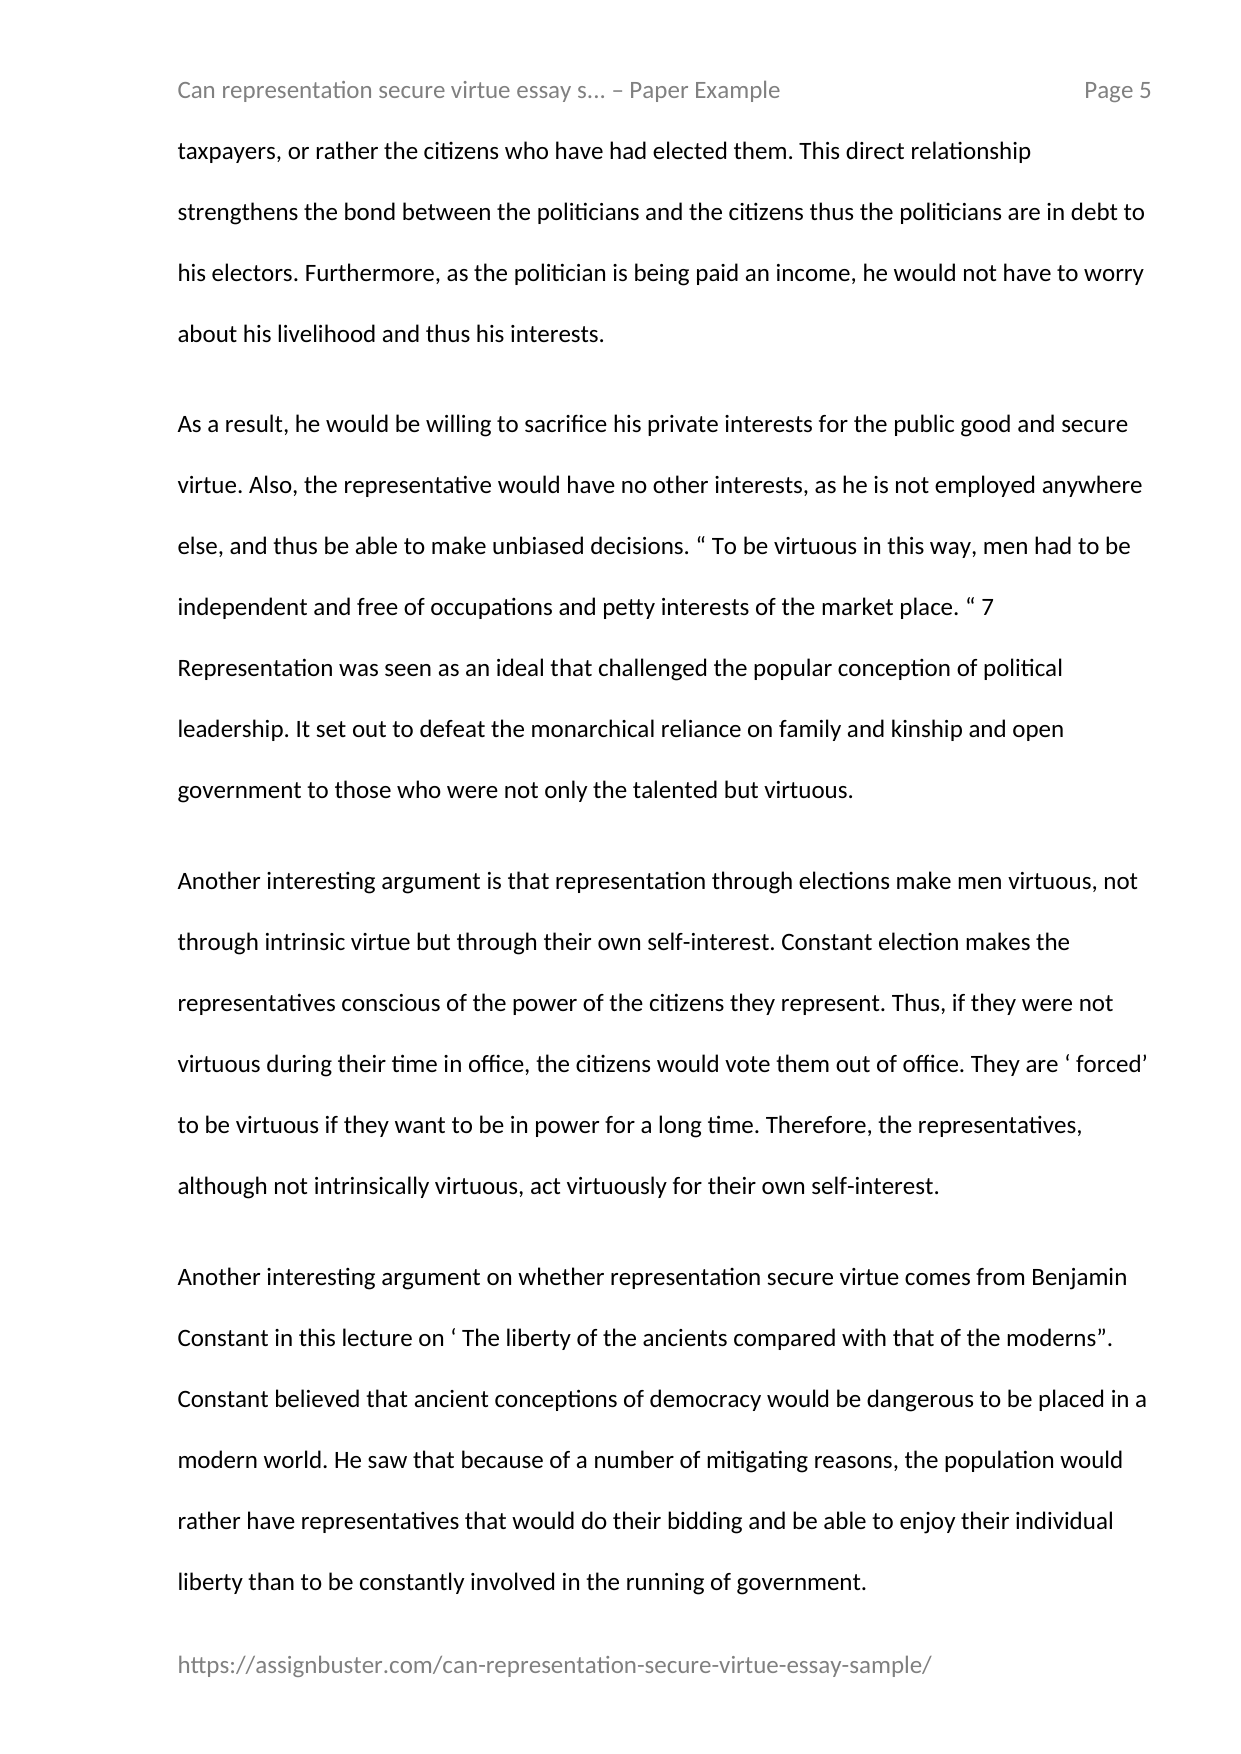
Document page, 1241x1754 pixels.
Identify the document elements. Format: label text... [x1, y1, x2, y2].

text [177, 135, 1152, 348]
text Another interesting argument is that representation through elections make men virtuous, not through intrinsic virtue but through their own self-interest. Constant election makes the representatives conscious of the power of the citizens they represent. Thus, if they were not virtuous during their time in office, the citizens would vote them out of office. They are ‘ forced’ to be virtuous if they want to be in power for a long time. Therefore, the representatives, although not intrinsically virtuous, act virtuously for their own self-interest. [177, 865, 1152, 1201]
text As a result, he would be willing to sacrifice his private interests for the public good and secure virtue. Also, the representative would have no other interests, as he is not employed anywhere else, and thus be able to make unbiased decisions. “ To be virtuous in this way, men had to be independent and free of occupations and petty interests of the market place. “ 7 Representation was seen as an ideal that challenged the popular conception of political leadership. It set out to defeat the monarchical reliance on family and kinship and open government to those who were not only the talented but virtuous. [177, 408, 1152, 805]
text Another interesting argument on whether representation secure virtue comes from Benjamin Constant in this lecture on ‘ The liberty of the ancients compared with that of the moderns”. Constant believed that ancient conceptions of democracy would be dangerous to be placed in a modern world. He saw that because of a number of mitigating reasons, the population would rather have representatives that would do their bidding and be able to enjoy their individual liberty than to be constantly involved in the running of government. [177, 1261, 1152, 1597]
